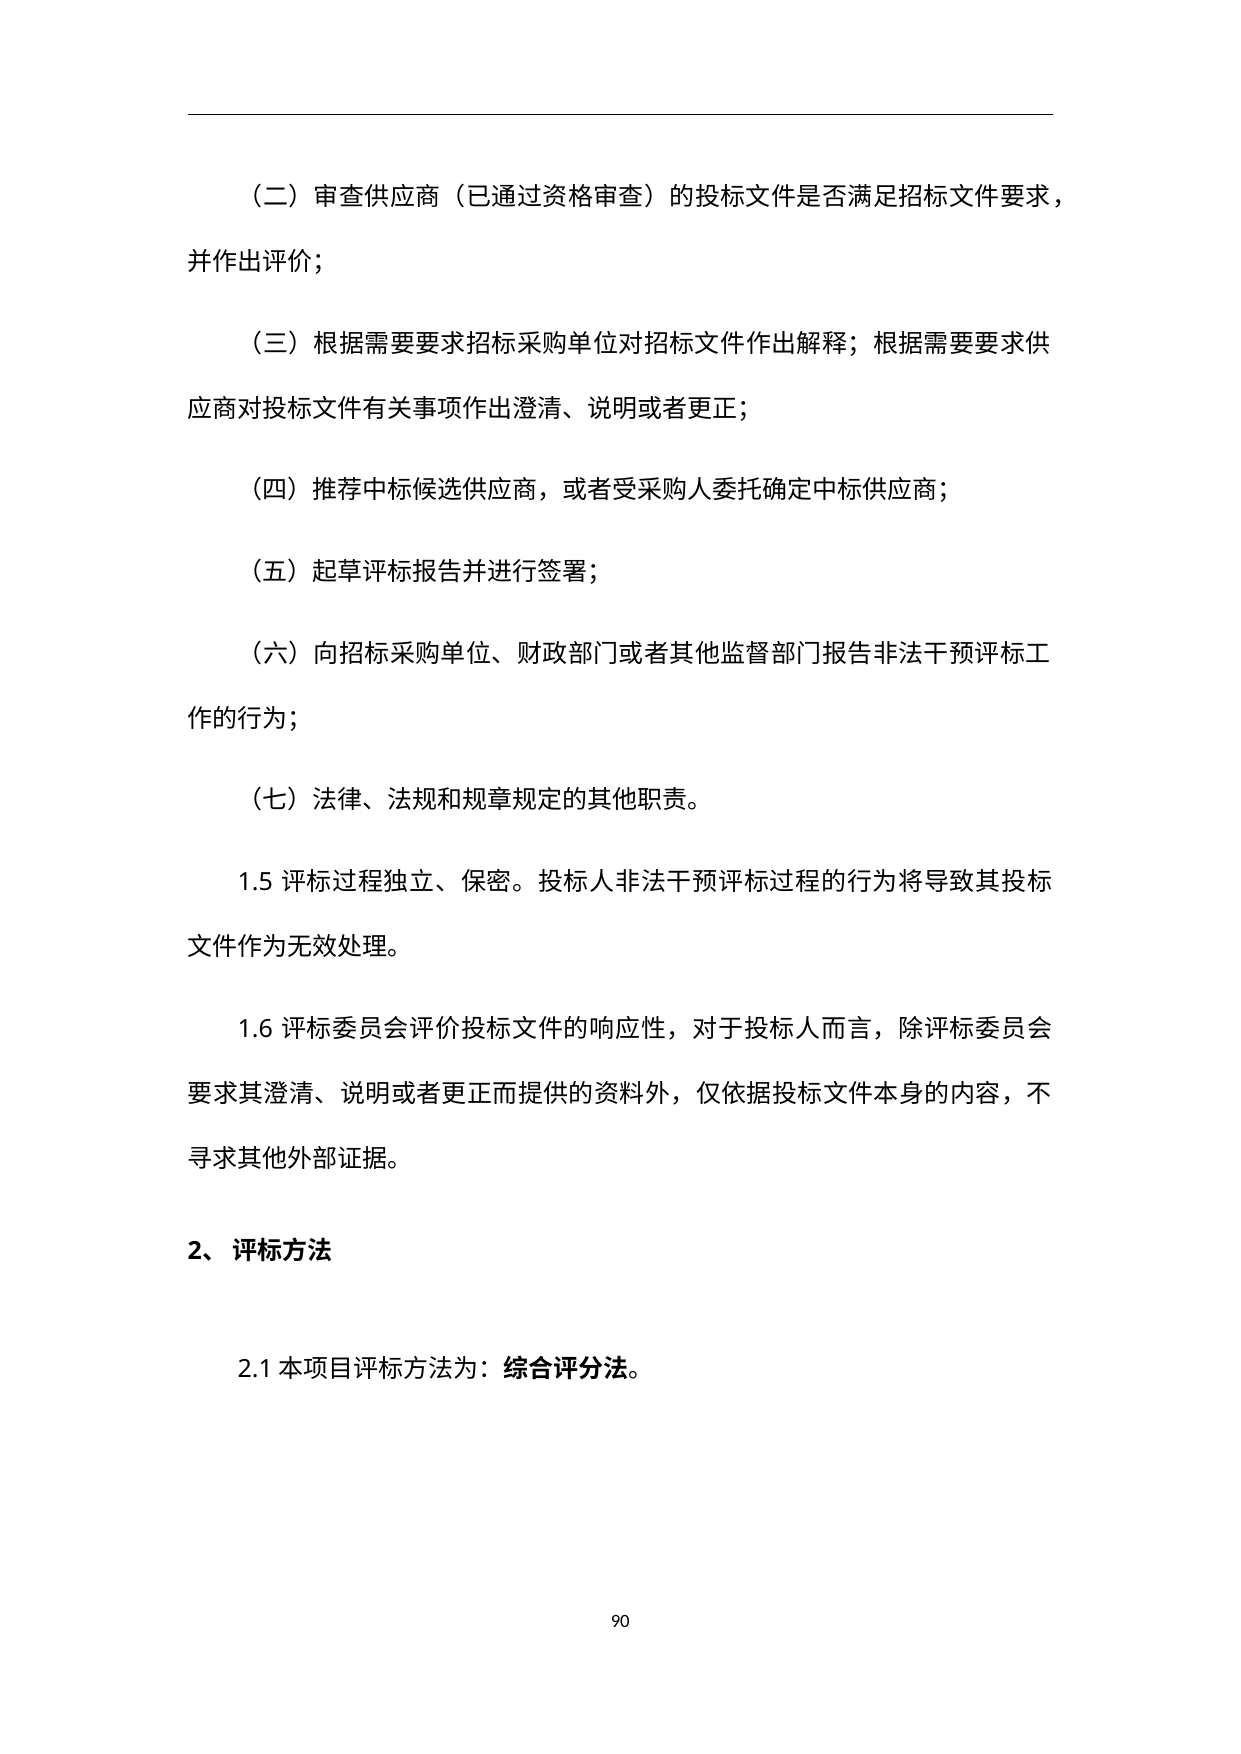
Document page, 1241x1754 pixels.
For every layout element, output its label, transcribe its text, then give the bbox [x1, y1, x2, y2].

text （四）推荐中标候选供应商，或者受采购人委托确定中标供应商； [187, 455, 1053, 520]
text （七）法律、法规和规章规定的其他职责。 [187, 765, 1053, 830]
text 1.5 评标过程独立、保密。投标人非法干预评标过程的行为将导致其投标文件作为无效处理。 [187, 847, 1053, 977]
text 2.1本项目评标方法为：综合评分法。 [187, 1334, 1053, 1399]
text （六）向招标采购单位、财政部门或者其他监督部门报告非法干预评标工作的行为； [187, 619, 1053, 749]
text （三）根据需要要求招标采购单位对招标文件作出解释；根据需要要求供应商对投标文件有关事项作出澄清、说明或者更正； [187, 309, 1053, 439]
subtitle 2、 评标方法 [187, 1216, 1053, 1281]
text （二）审查供应商（已通过资格审查）的投标文件是否满足招标文件要求，并作出评价； [187, 162, 1053, 292]
text （五）起草评标报告并进行签署； [187, 537, 1053, 602]
text 1.6 评标委员会评价投标文件的响应性，对于投标人而言，除评标委员会要求其澄清、说明或者更正而提供的资料外，仅依据投标文件本身的内容，不寻求其他外部证据。 [187, 994, 1053, 1189]
